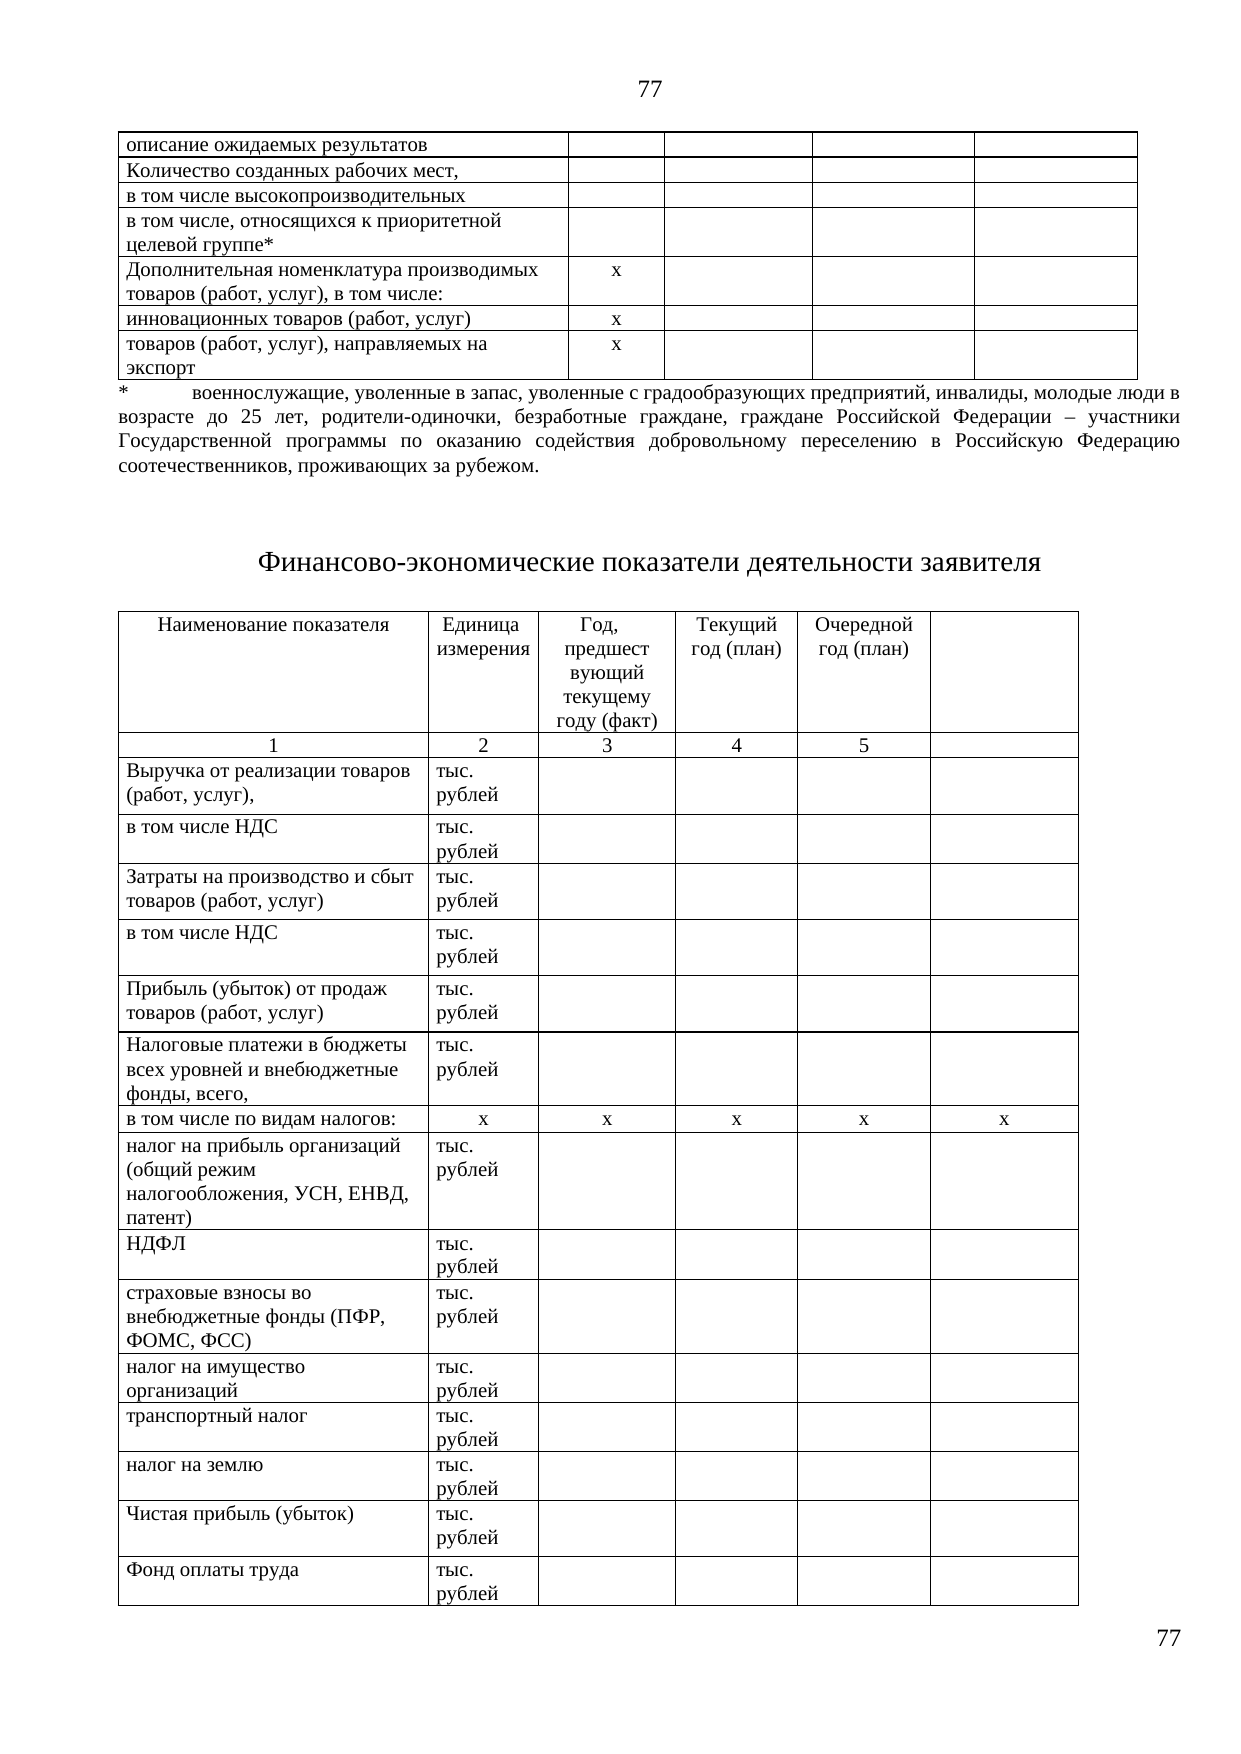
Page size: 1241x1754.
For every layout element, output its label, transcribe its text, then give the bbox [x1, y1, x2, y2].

table_cell [676, 1557, 797, 1605]
table_cell [539, 758, 675, 813]
table_cell [676, 1501, 797, 1556]
table_cell тыс. рублей [429, 1354, 538, 1402]
table_cell тыс. рублей [429, 815, 538, 863]
table_cell [813, 133, 974, 156]
table_cell 4 [676, 733, 797, 757]
table_cell х [539, 1106, 675, 1132]
table_cell [539, 1403, 675, 1451]
table_cell [931, 1133, 1078, 1229]
table_cell [798, 1557, 930, 1605]
table_cell [931, 976, 1078, 1031]
table_cell [676, 1403, 797, 1451]
table_cell [539, 1452, 675, 1500]
table_cell [665, 133, 812, 156]
table_cell 3 [539, 733, 675, 757]
table_cell [539, 1133, 675, 1229]
table_cell [798, 1230, 930, 1279]
table_header Очередной год (план) [798, 612, 930, 732]
table_cell [975, 306, 1137, 330]
table_cell [798, 1133, 930, 1229]
table_cell [813, 183, 974, 207]
table_cell в том числе, относящихся к приоритетной целевой группе* [119, 208, 568, 256]
table_cell [539, 864, 675, 919]
table_cell х [798, 1106, 930, 1132]
table_cell [569, 208, 664, 256]
table_cell тыс. рублей [429, 1557, 538, 1605]
table_cell в том числе по видам налогов: [119, 1106, 428, 1132]
table_cell тыс. рублей [429, 1501, 538, 1556]
table_cell [539, 1557, 675, 1605]
table_cell [539, 976, 675, 1031]
table_cell [676, 920, 797, 975]
table_cell тыс. рублей [429, 920, 538, 975]
table_cell [539, 1280, 675, 1352]
text Финансово-экономические показатели деятельности заявителя [118, 544, 1181, 577]
table_cell [975, 257, 1137, 305]
table_cell х [931, 1106, 1078, 1132]
table_cell НДФЛ [119, 1230, 428, 1279]
table_cell [931, 1230, 1078, 1279]
table_cell [813, 306, 974, 330]
table_cell [539, 1033, 675, 1104]
table_cell [798, 864, 930, 919]
table_cell [931, 1452, 1078, 1500]
table_cell [975, 208, 1137, 256]
table_cell [931, 815, 1078, 863]
table_cell в том числе НДС [119, 815, 428, 863]
table_cell х [676, 1106, 797, 1132]
table_cell [798, 976, 930, 1031]
table_cell [931, 1557, 1078, 1605]
table_cell [813, 257, 974, 305]
table_cell тыс. рублей [429, 864, 538, 919]
table_cell [798, 1403, 930, 1451]
table_cell [798, 815, 930, 863]
table_cell [676, 1452, 797, 1500]
table_cell [665, 331, 812, 379]
table_cell [931, 920, 1078, 975]
table_cell инновационных товаров (работ, услуг) [119, 306, 568, 330]
table_cell [931, 1280, 1078, 1352]
table_cell [813, 158, 974, 182]
table_cell [676, 976, 797, 1031]
table_cell [798, 1354, 930, 1402]
table_cell налог на имущество организаций [119, 1354, 428, 1402]
table_cell Затраты на производство и сбыт товаров (работ, услуг) [119, 864, 428, 919]
table_cell [676, 815, 797, 863]
table_cell [676, 864, 797, 919]
table_cell Налоговые платежи в бюджеты всех уровней и внебюджетные фонды, всего, [119, 1033, 428, 1104]
table_cell [813, 208, 974, 256]
table_cell [665, 183, 812, 207]
table_cell х [429, 1106, 538, 1132]
table_cell [665, 306, 812, 330]
table_cell [676, 758, 797, 813]
table_cell [975, 133, 1137, 156]
table_cell [539, 1354, 675, 1402]
table_cell х [569, 306, 664, 330]
table_cell [539, 815, 675, 863]
table_cell [931, 1354, 1078, 1402]
table_cell страховые взносы во внебюджетные фонды (ПФР, ФОМС, ФСС) [119, 1280, 428, 1352]
table_cell Чистая прибыль (убыток) [119, 1501, 428, 1556]
table_cell [798, 1033, 930, 1104]
table_cell 2 [429, 733, 538, 757]
table_cell тыс. рублей [429, 1280, 538, 1352]
table_cell [931, 758, 1078, 813]
table_cell [569, 183, 664, 207]
table_cell [931, 1033, 1078, 1104]
table_cell [539, 1501, 675, 1556]
table_cell [569, 158, 664, 182]
table_header Текущий год (план) [676, 612, 797, 732]
table_header Единица измерения [429, 612, 538, 732]
table_cell [975, 183, 1137, 207]
table_cell [676, 1033, 797, 1104]
table_cell тыс. рублей [429, 1403, 538, 1451]
table_cell транспортный налог [119, 1403, 428, 1451]
table_cell тыс. рублей [429, 1033, 538, 1104]
table_cell [676, 1230, 797, 1279]
table_cell тыс. рублей [429, 1452, 538, 1500]
table_cell тыс. рублей [429, 758, 538, 813]
table_header Наименование показателя [119, 612, 428, 732]
table_cell [539, 920, 675, 975]
table_header Год, предшест вующий текущему году (факт) [539, 612, 675, 732]
table_cell товаров (работ, услуг), направляемых на экспорт [119, 331, 568, 379]
table_cell тыс. рублей [429, 976, 538, 1031]
table_cell тыс. рублей [429, 1133, 538, 1229]
table_cell налог на землю [119, 1452, 428, 1500]
table_cell [798, 1501, 930, 1556]
table_cell тыс. рублей [429, 1230, 538, 1279]
table_cell 5 [798, 733, 930, 757]
table_cell [798, 1452, 930, 1500]
table_cell налог на прибыль организаций (общий режим налогообложения, УСН, ЕНВД, патент) [119, 1133, 428, 1229]
table_cell [676, 1280, 797, 1352]
table_cell 1 [119, 733, 428, 757]
table_cell [676, 1133, 797, 1229]
table_cell Выручка от реализации товаров (работ, услуг), [119, 758, 428, 813]
table_cell Прибыль (убыток) от продаж товаров (работ, услуг) [119, 976, 428, 1031]
table_cell [975, 158, 1137, 182]
table_cell [569, 133, 664, 156]
table_cell Количество созданных рабочих мест, [119, 158, 568, 182]
text * военнослужащие, уволенные в запас, уволенные с градообразующих предприятий, инвалиды, молодые люди в возрасте до 25 лет, родители-одиночки, безработные граждане, граждане Российской Федерации – участники Государственной программы по оказанию содействия добровольному переселению в Российскую Федерацию соотечественников, проживающих за рубежом. [118, 380, 1181, 477]
table_cell в том числе НДС [119, 920, 428, 975]
table_cell [931, 1403, 1078, 1451]
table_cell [119, 133, 568, 156]
table_cell [931, 1501, 1078, 1556]
table_cell [813, 331, 974, 379]
table_cell [798, 1280, 930, 1352]
table_cell [665, 257, 812, 305]
table_cell [798, 920, 930, 975]
table_cell [931, 733, 1078, 757]
table_cell [931, 864, 1078, 919]
table_cell [665, 208, 812, 256]
table_cell в том числе высокопроизводительных [119, 183, 568, 207]
table_cell Дополнительная номенклатура производимых товаров (работ, услуг), в том числе: [119, 257, 568, 305]
table_cell [539, 1230, 675, 1279]
table_cell [676, 1354, 797, 1402]
table_header [931, 612, 1078, 732]
table_cell х [569, 257, 664, 305]
table_cell Фонд оплаты труда [119, 1557, 428, 1605]
table_cell [665, 158, 812, 182]
table_cell [798, 758, 930, 813]
table_cell х [569, 331, 664, 379]
table_cell [975, 331, 1137, 379]
